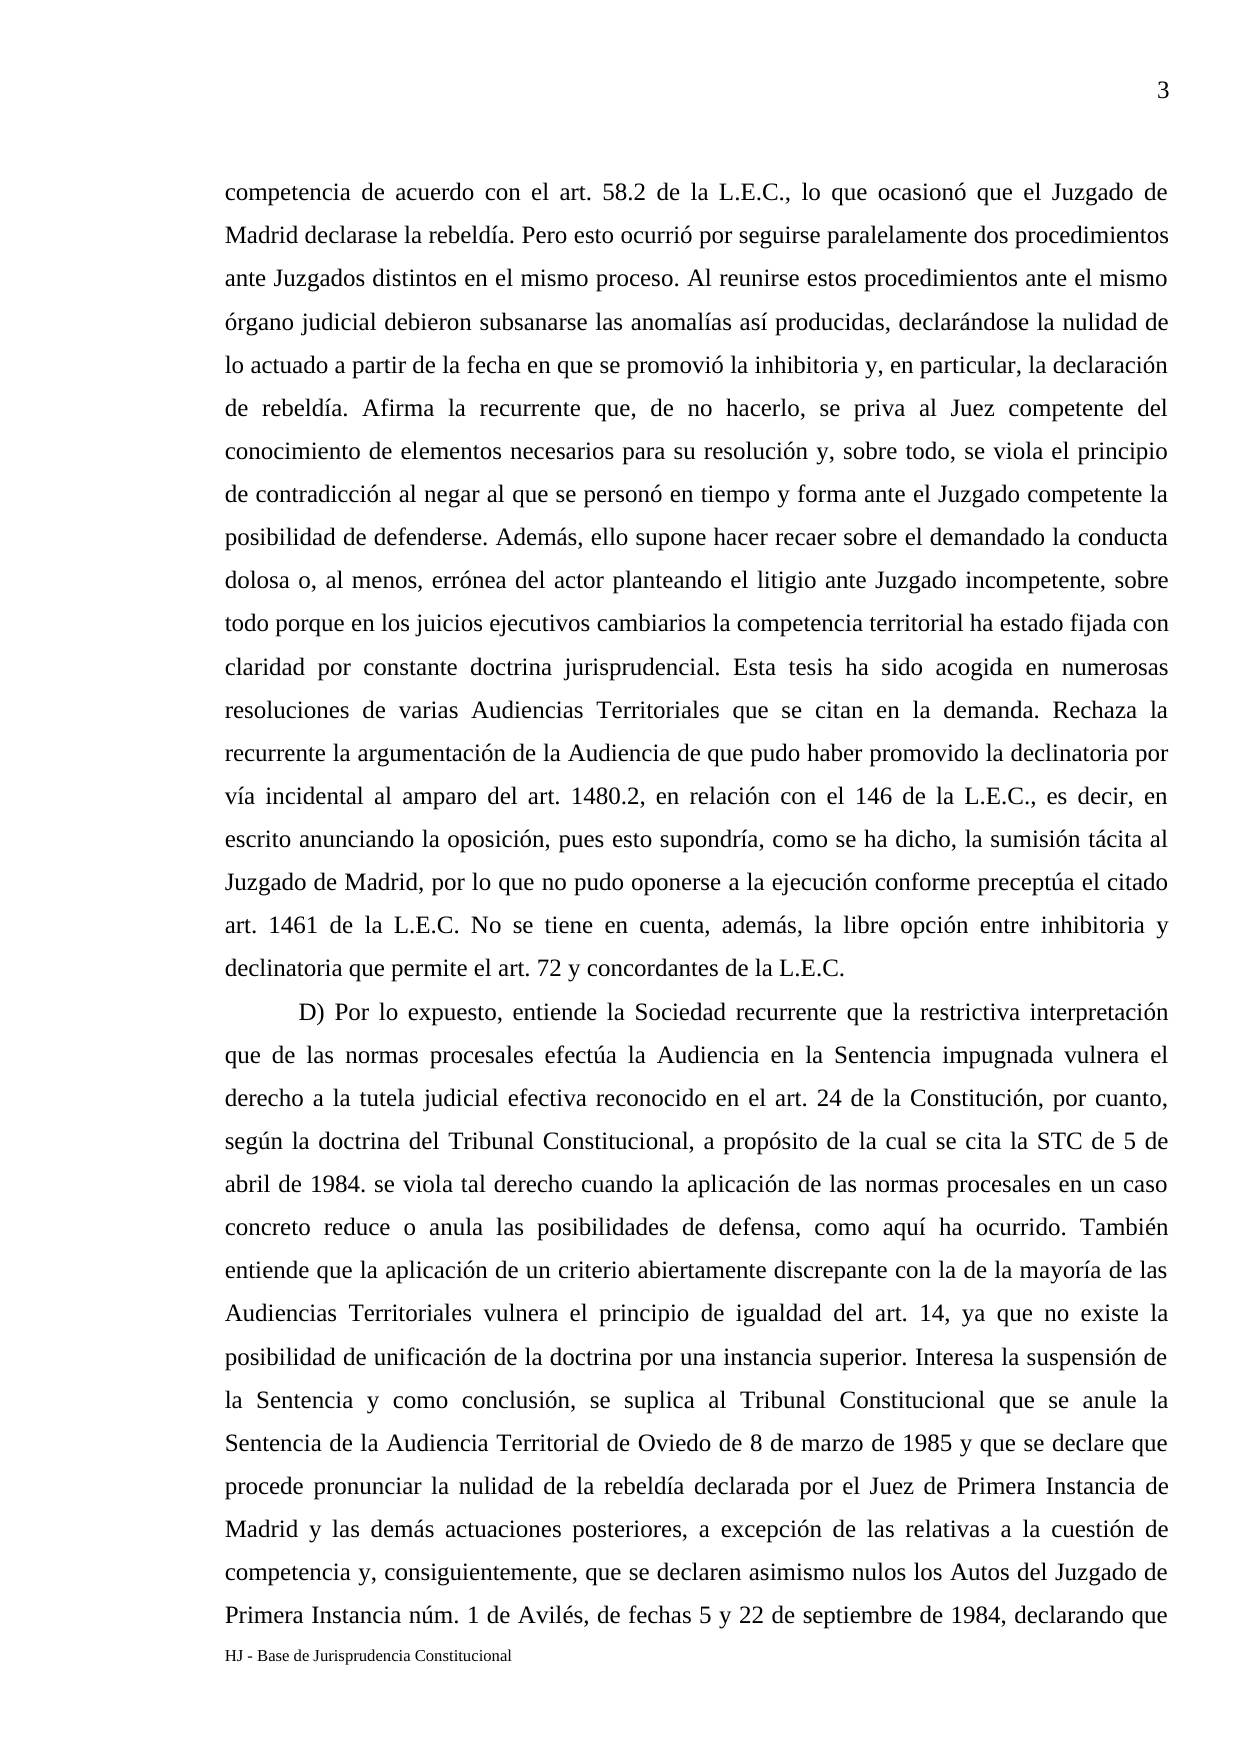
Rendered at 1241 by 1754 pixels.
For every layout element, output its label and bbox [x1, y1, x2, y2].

text [224, 177, 1169, 982]
text [224, 997, 1169, 1629]
